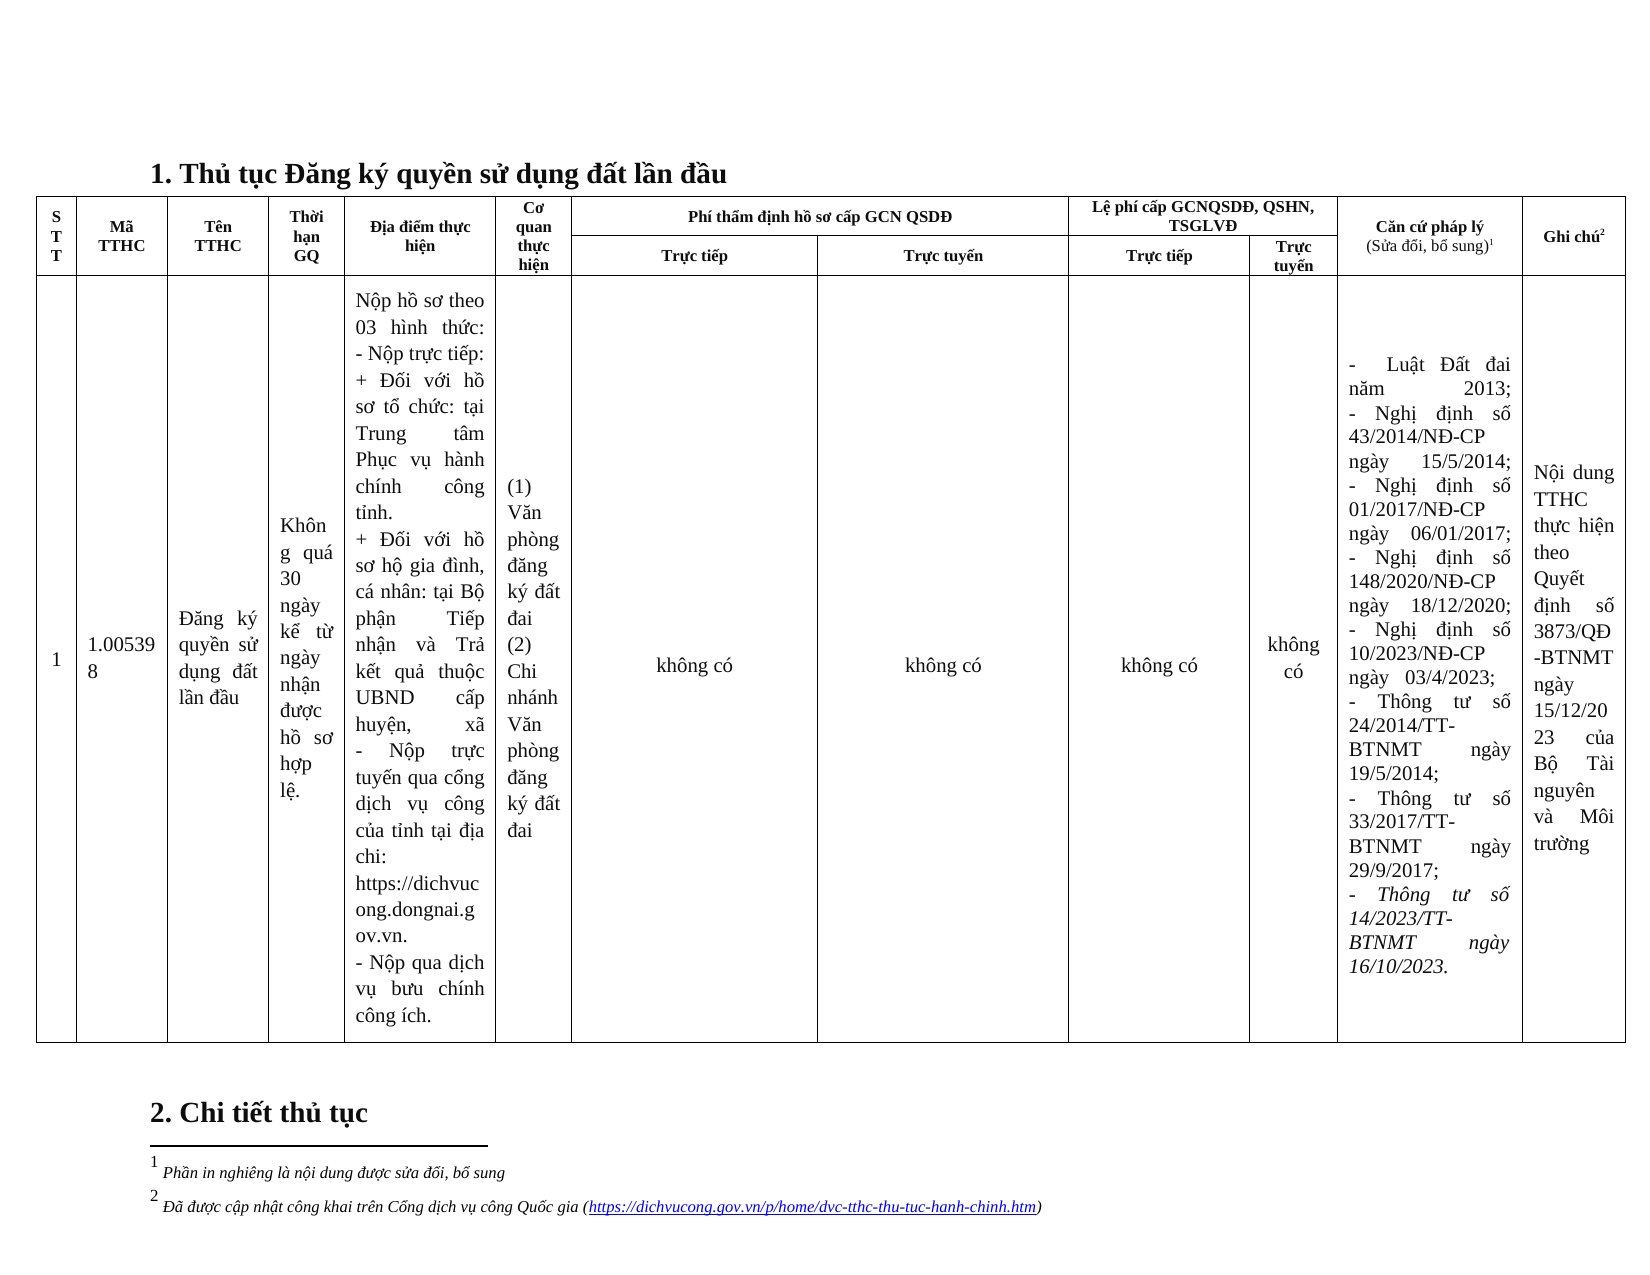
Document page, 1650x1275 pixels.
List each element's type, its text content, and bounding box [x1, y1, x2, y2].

table_header Lệ phí cấp GCNQSDĐ, QSHN, TSGLVĐ [1069, 197, 1337, 235]
table_header Mã TTHC [77, 197, 167, 275]
table_cell không có [1069, 276, 1249, 1042]
table_cell Đăng ký quyền sử dụng đất lần đầu [168, 276, 268, 1042]
table_header Cơ quan thực hiện [496, 197, 571, 275]
table_cell Trực tuyến [1250, 236, 1337, 275]
table_cell Trực tiếp [1069, 236, 1249, 275]
table_header Ghi chú [1523, 197, 1625, 275]
table_cell Trực tiếp [572, 236, 817, 275]
table_cell Nộp hồ sơ theo 03 hình thức: - Nộp trực tiếp: + Đối với hồ sơ tổ chức: tại Trung tâm Phục vụ hành chính công tỉnh. + Đối với hồ sơ hộ gia đình, cá nhân: tại Bộ phận Tiếp nhận và Trả kết quả thuộc UBND cấp huyện, xã - Nộp trực tuyến qua cổng dịch vụ công của tỉnh tại địa chi: https://dichvucong.dongnai.gov.vn. - Nộp qua dịch vụ bưu chính công ích. [345, 276, 495, 1042]
table_header STT [37, 197, 76, 275]
table_cell - Luật Đất đai năm 2013; - Nghị định số 43/2014/NĐ-CP ngày 15/5/2014; - Nghị định số 01/2017/NĐ-CP ngày 06/01/2017; - Nghị định số 148/2020/NĐ-CP ngày 18/12/2020; - Nghị định số 10/2023/NĐ-CP ngày 03/4/2023; - Thông tư số 24/2014/TT- BTNMT ngày 19/5/2014; - Thông tư số 33/2017/TT- BTNMT ngày 29/9/2017; - Thông tư số 14/2023/TT-BTNMT ngày 16/10/2023. [1338, 276, 1522, 1042]
table_cell Trực tuyến [818, 236, 1068, 275]
table_cell Nội dung TTHC thực hiện theo Quyết định số 3873/QĐ-BTNMT ngày 15/12/2023 của Bộ Tài nguyên và Môi trường [1523, 276, 1625, 1042]
text 2. Chi tiết thủ tục [150, 1095, 1500, 1129]
table_cell không có [1250, 276, 1337, 1042]
table_header Phí thẩm định hồ sơ cấp GCN QSDĐ [572, 197, 1068, 235]
table_header Thời hạn GQ [269, 197, 344, 275]
table_cell Không quá 30 ngày kể từ ngày nhận được hồ sơ hợp lệ. [269, 276, 344, 1042]
table_cell không có [818, 276, 1068, 1042]
table_cell không có [572, 276, 817, 1042]
text 1. Thủ tục Đăng ký quyền sử dụng đất lần đầu [150, 156, 1500, 190]
table_header Căn cứ pháp lý (Sửa đổi, bổ sung) [1338, 197, 1522, 275]
table_cell 1 [37, 276, 76, 1042]
table_cell 1.005398 [77, 276, 167, 1042]
table_header Tên TTHC [168, 197, 268, 275]
table_header Địa điểm thực hiện [345, 197, 495, 275]
table_cell (1) Văn phòng đăng ký đất đai (2) Chi nhánh Văn phòng đăng ký đất đai [496, 276, 571, 1042]
